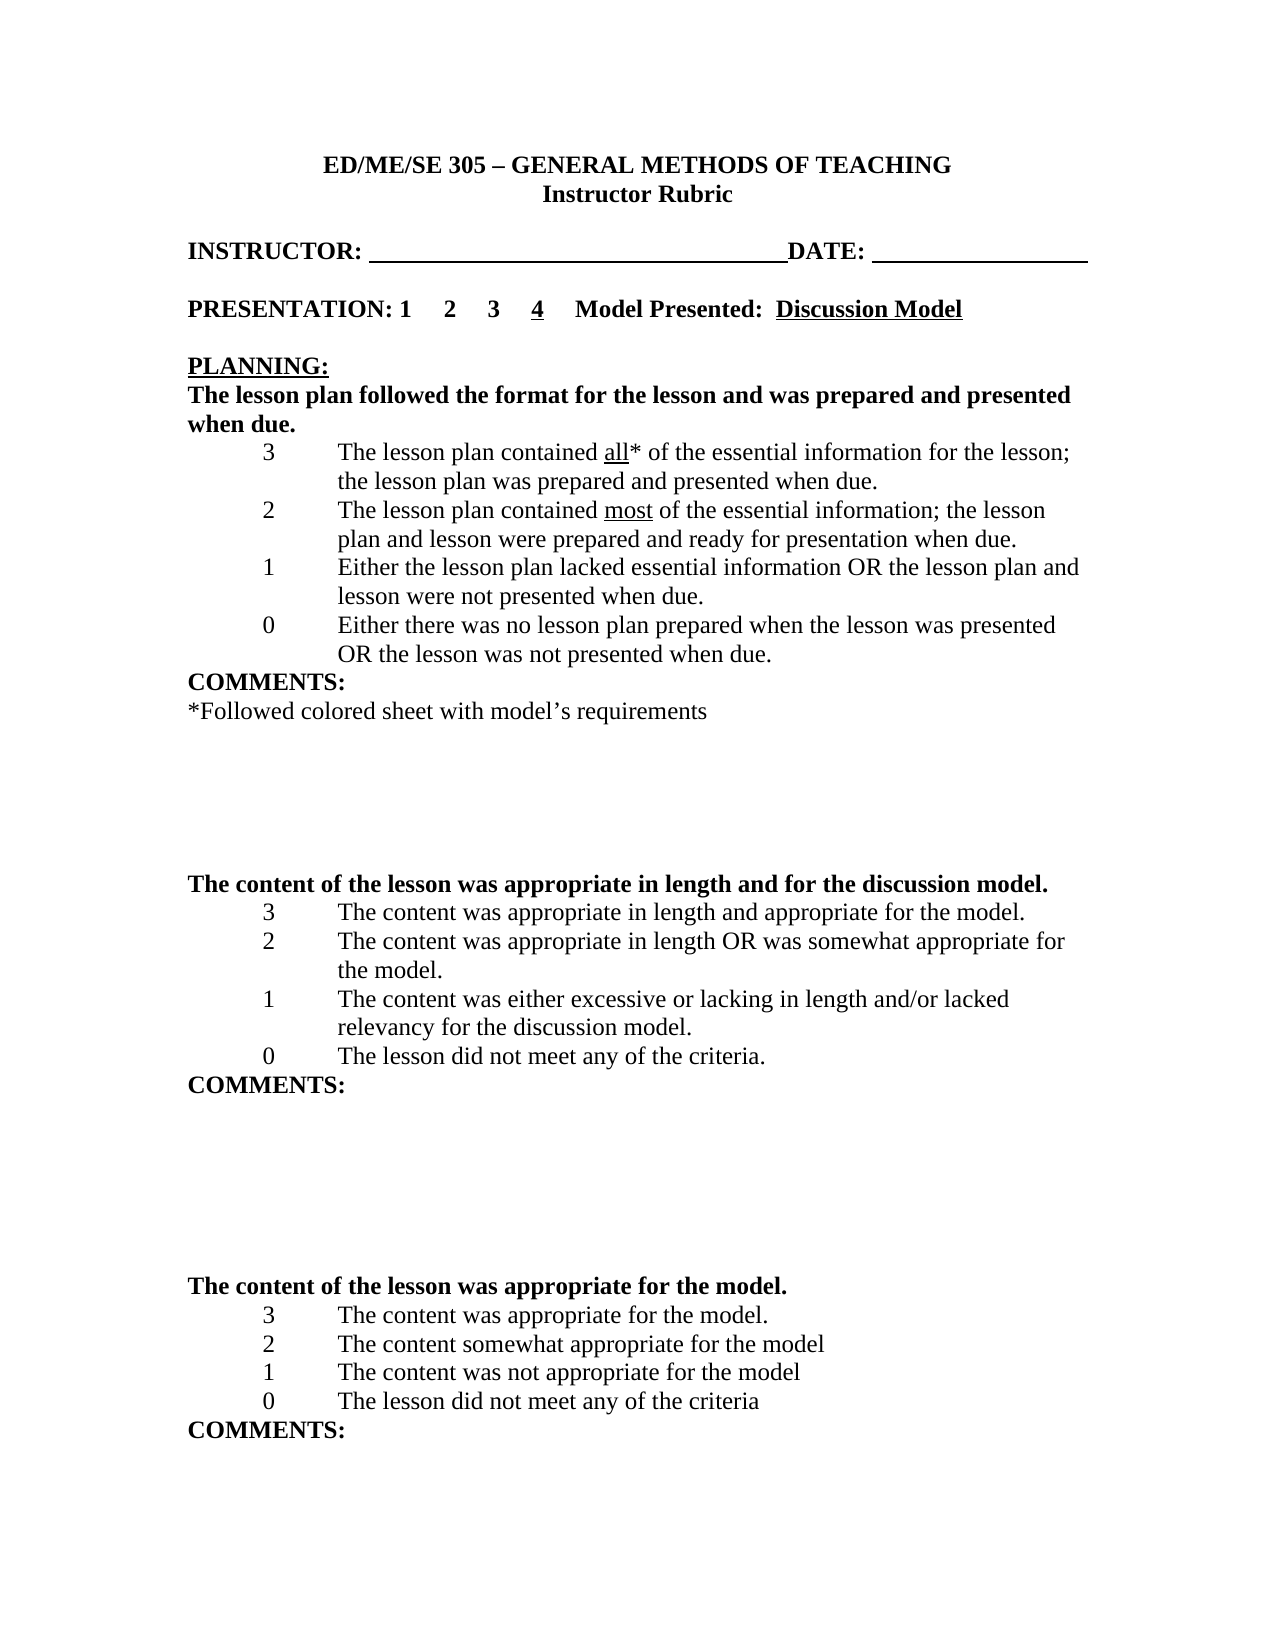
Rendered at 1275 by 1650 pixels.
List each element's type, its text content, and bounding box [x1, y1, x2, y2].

text 3 The content was appropriate in length and appropriate for the model. [187, 897, 1087, 926]
text PRESENTATION: 1 2 3 4 Model Presented: Discussion Model [187, 294, 1087, 322]
text 3 The content was appropriate for the model. [187, 1300, 1087, 1329]
text The content of the lesson was appropriate for the model. [187, 1271, 1087, 1300]
text 1 The content was either excessive or lacking in length and/or lacked [187, 984, 1087, 1012]
text INSTRUCTOR: DATE: [187, 236, 1087, 265]
text 2 The content was appropriate in length OR was somewhat appropriate for [187, 926, 1087, 955]
text The lesson plan followed the format for the lesson and was prepared and presented when due. [187, 380, 1087, 437]
text Instructor Rubric [187, 179, 1087, 207]
text PLANNING: [187, 351, 1087, 380]
text relevancy for the discussion model. [187, 1012, 1087, 1041]
text 1 Either the lesson plan lacked essential information OR the lesson plan and lesson were not presented when due. [262, 552, 1087, 610]
text 3 The lesson plan contained all* of the essential information for the lesson; the lesson plan was prepared and presented when due. [262, 437, 1087, 495]
text COMMENTS: [187, 1070, 1087, 1099]
text COMMENTS: [187, 1415, 1087, 1444]
text 0 Either there was no lesson plan prepared when the lesson was presented OR the lesson was not presented when due. [262, 610, 1087, 667]
text 2 The content somewhat appropriate for the model [187, 1329, 1087, 1357]
text COMMENTS: [187, 667, 1087, 696]
text the model. [187, 955, 1087, 984]
text ED/ME/SE 305 – GENERAL METHODS OF TEACHING [187, 150, 1087, 179]
text 2 The lesson plan contained most of the essential information; the lesson plan and lesson were prepared and ready for presentation when due. [262, 495, 1087, 552]
text *Followed colored sheet with model’s requirements [187, 696, 1087, 725]
text The content of the lesson was appropriate in length and for the discussion model. [187, 869, 1087, 897]
text 0 The lesson did not meet any of the criteria [187, 1386, 1087, 1415]
text 1 The content was not appropriate for the model [187, 1357, 1087, 1386]
list The lesson did not meet any of the criteria. [262, 1041, 1087, 1070]
